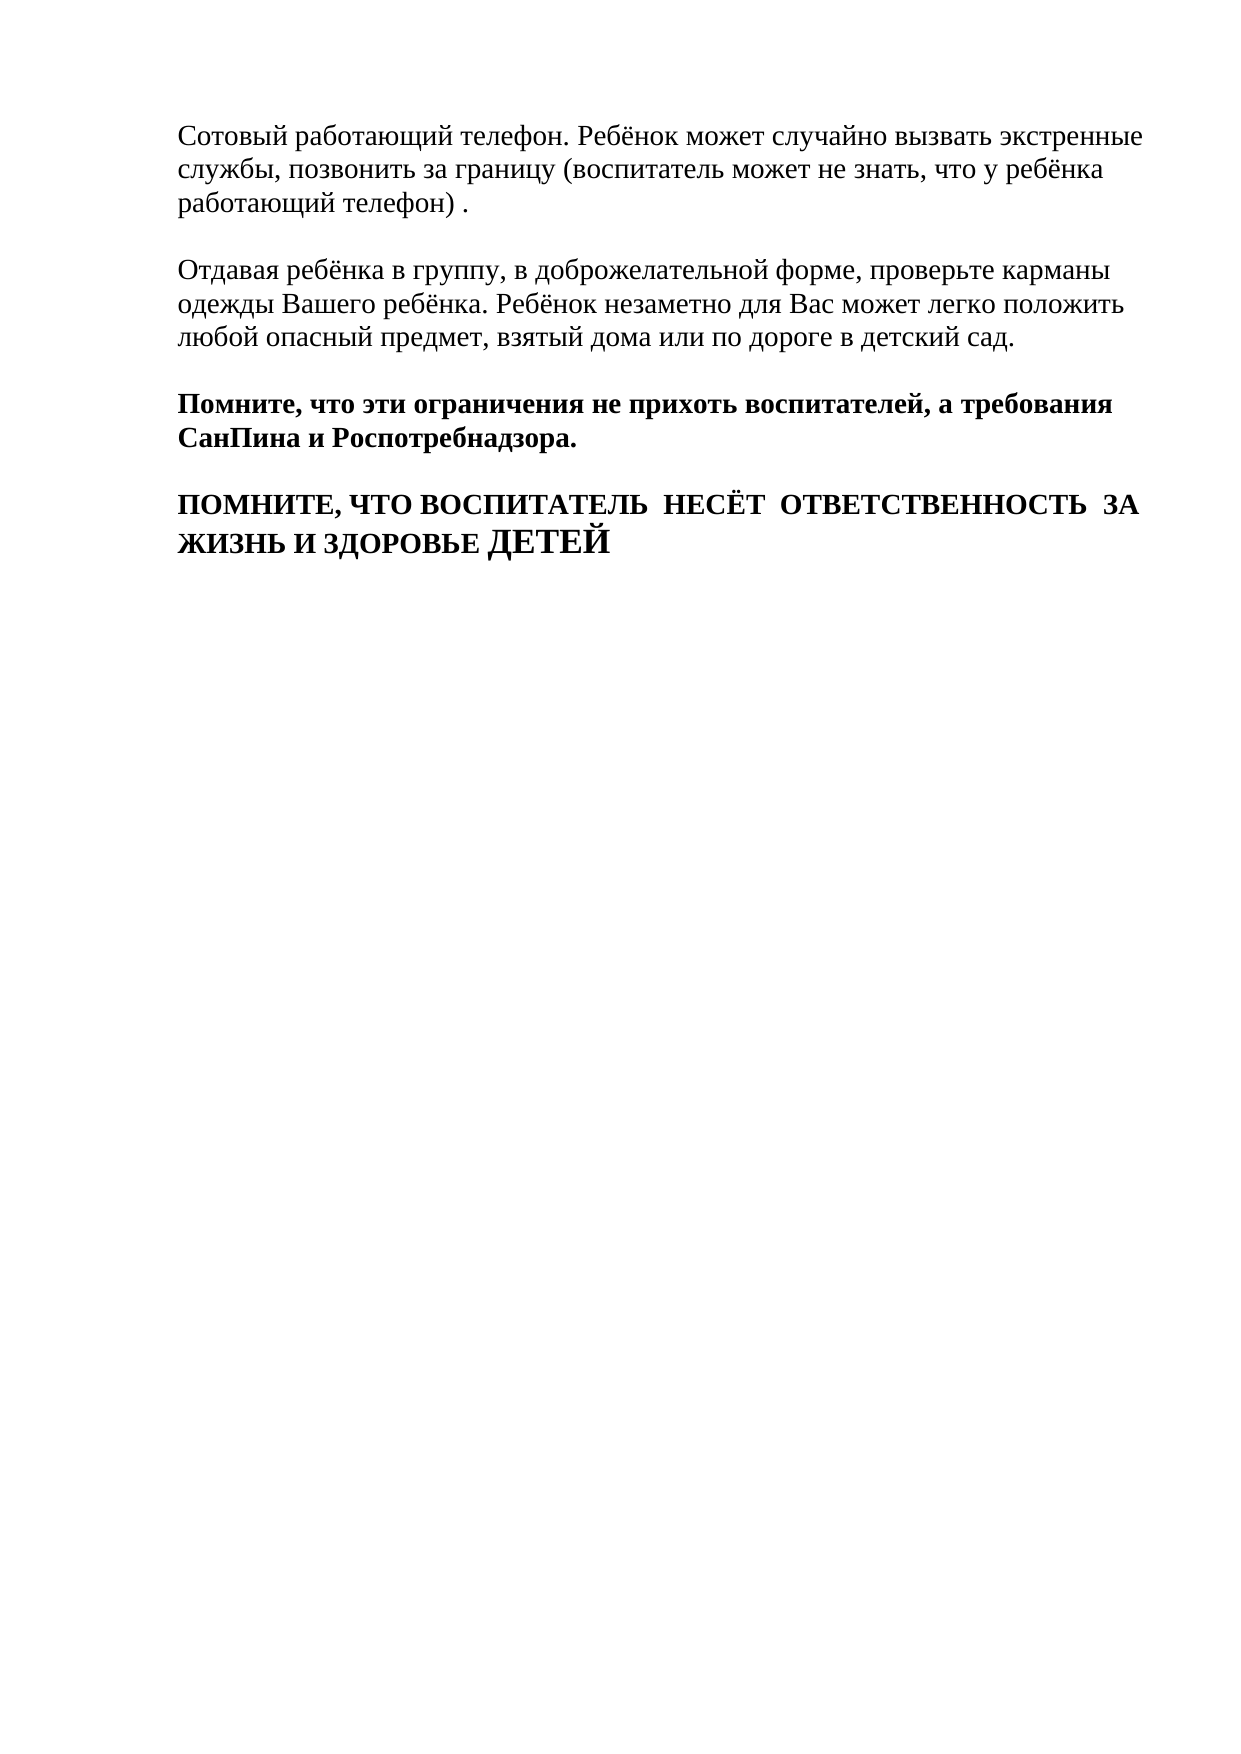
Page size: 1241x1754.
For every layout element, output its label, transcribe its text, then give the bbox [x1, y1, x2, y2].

text Сотовый работающий телефон. Ребёнок может случайно вызвать экстренные службы, позвонить за границу (воспитатель может не знать, что у ребёнка работающий телефон) . [177, 118, 1152, 219]
text ПОМНИТЕ, ЧТО ВОСПИТАТЕЛЬ НЕСЁТ ОТВЕТСТВЕННОСТЬ ЗА ЖИЗНЬ И ЗДОРОВЬЕ ДЕТЕЙ [177, 487, 1152, 561]
text Отдавая ребёнка в группу, в доброжелательной форме, проверьте карманы одежды Вашего ребёнка. Ребёнок незаметно для Вас может легко положить любой опасный предмет, взятый дома или по дороге в детский сад. [177, 252, 1152, 353]
text Помните, что эти ограничения не прихоть воспитателей, а требования СанПина и Роспотребнадзора. [177, 386, 1152, 453]
